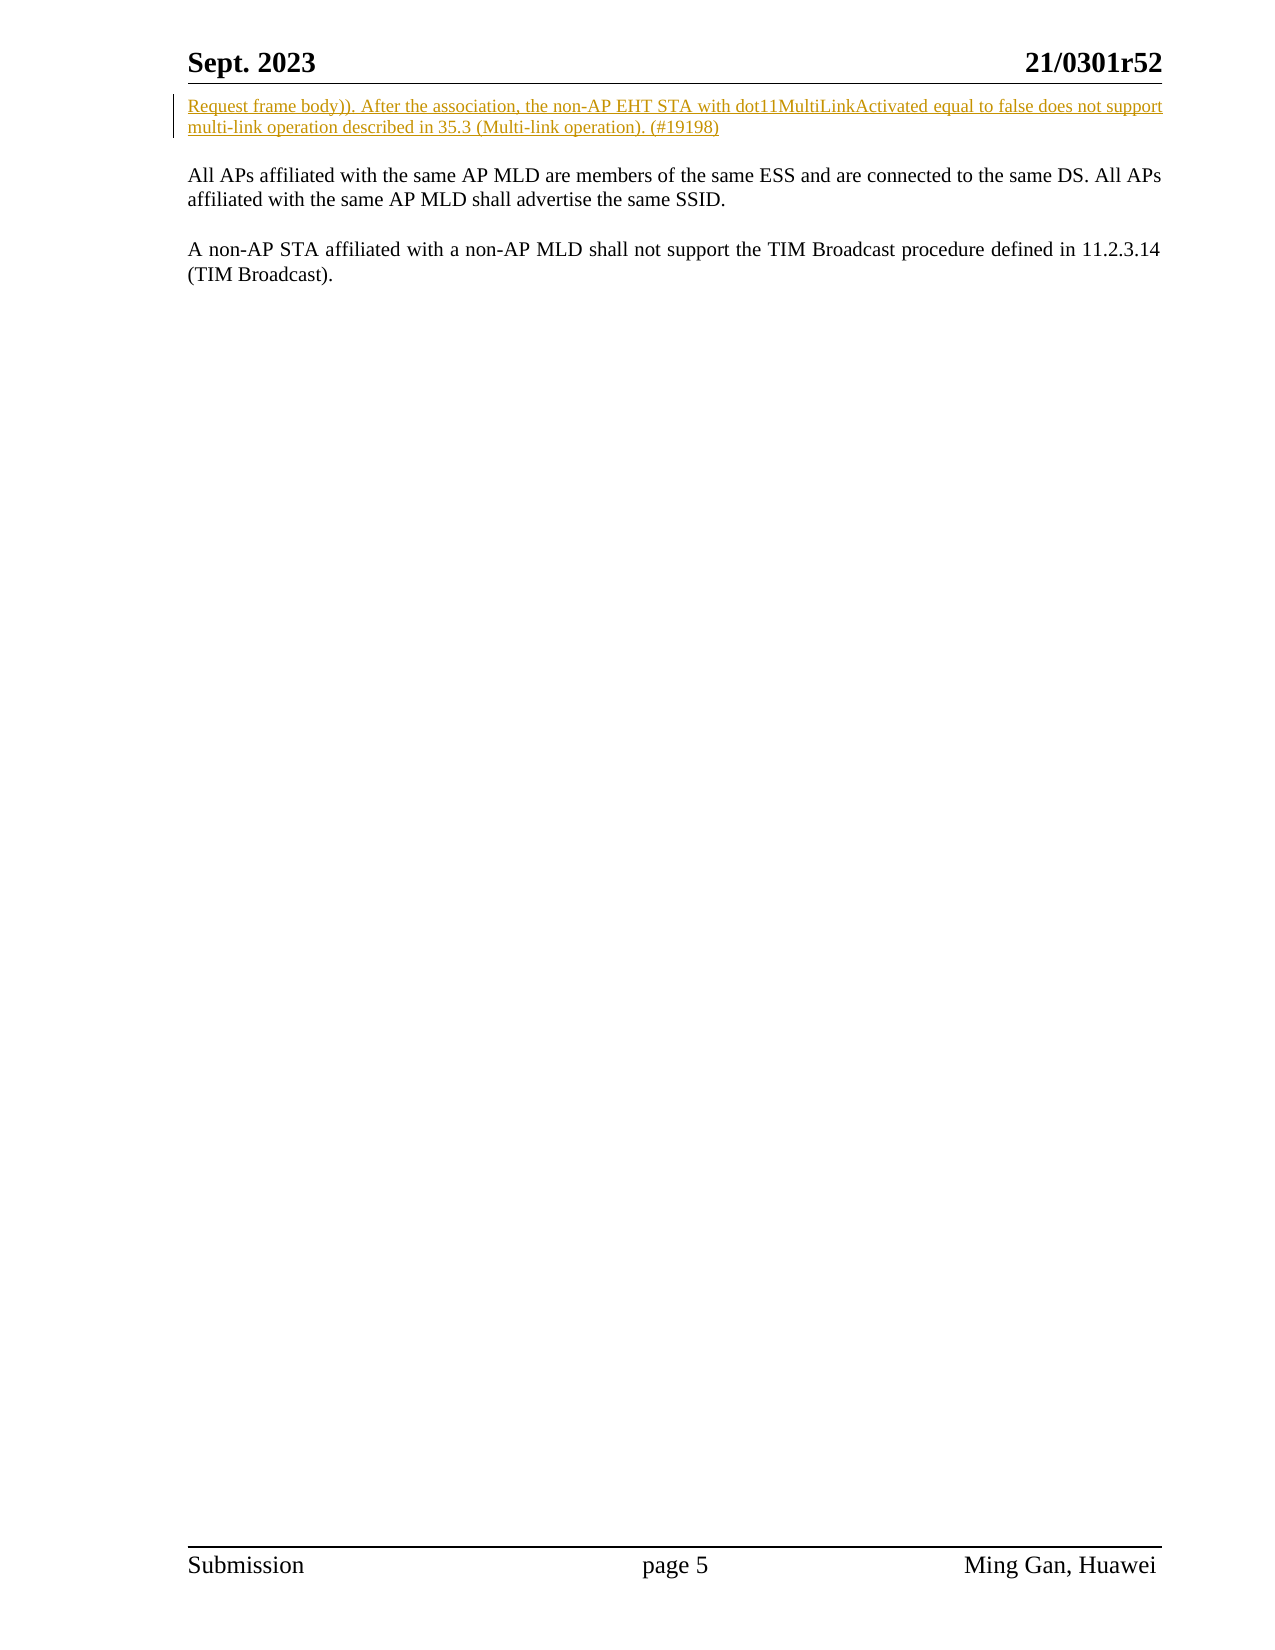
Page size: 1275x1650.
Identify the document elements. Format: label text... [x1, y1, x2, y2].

text All APs affiliated with the same AP MLD are members of the same ESS and are connected to the same DS. All APs affiliated with the same AP MLD shall advertise the same SSID. [187, 163, 1162, 211]
text A non-AP STA affiliated with a non-AP MLD shall not support the TIM Broadcast procedure defined in 11.2.3.14 (TIM Broadcast). [187, 236, 1162, 286]
